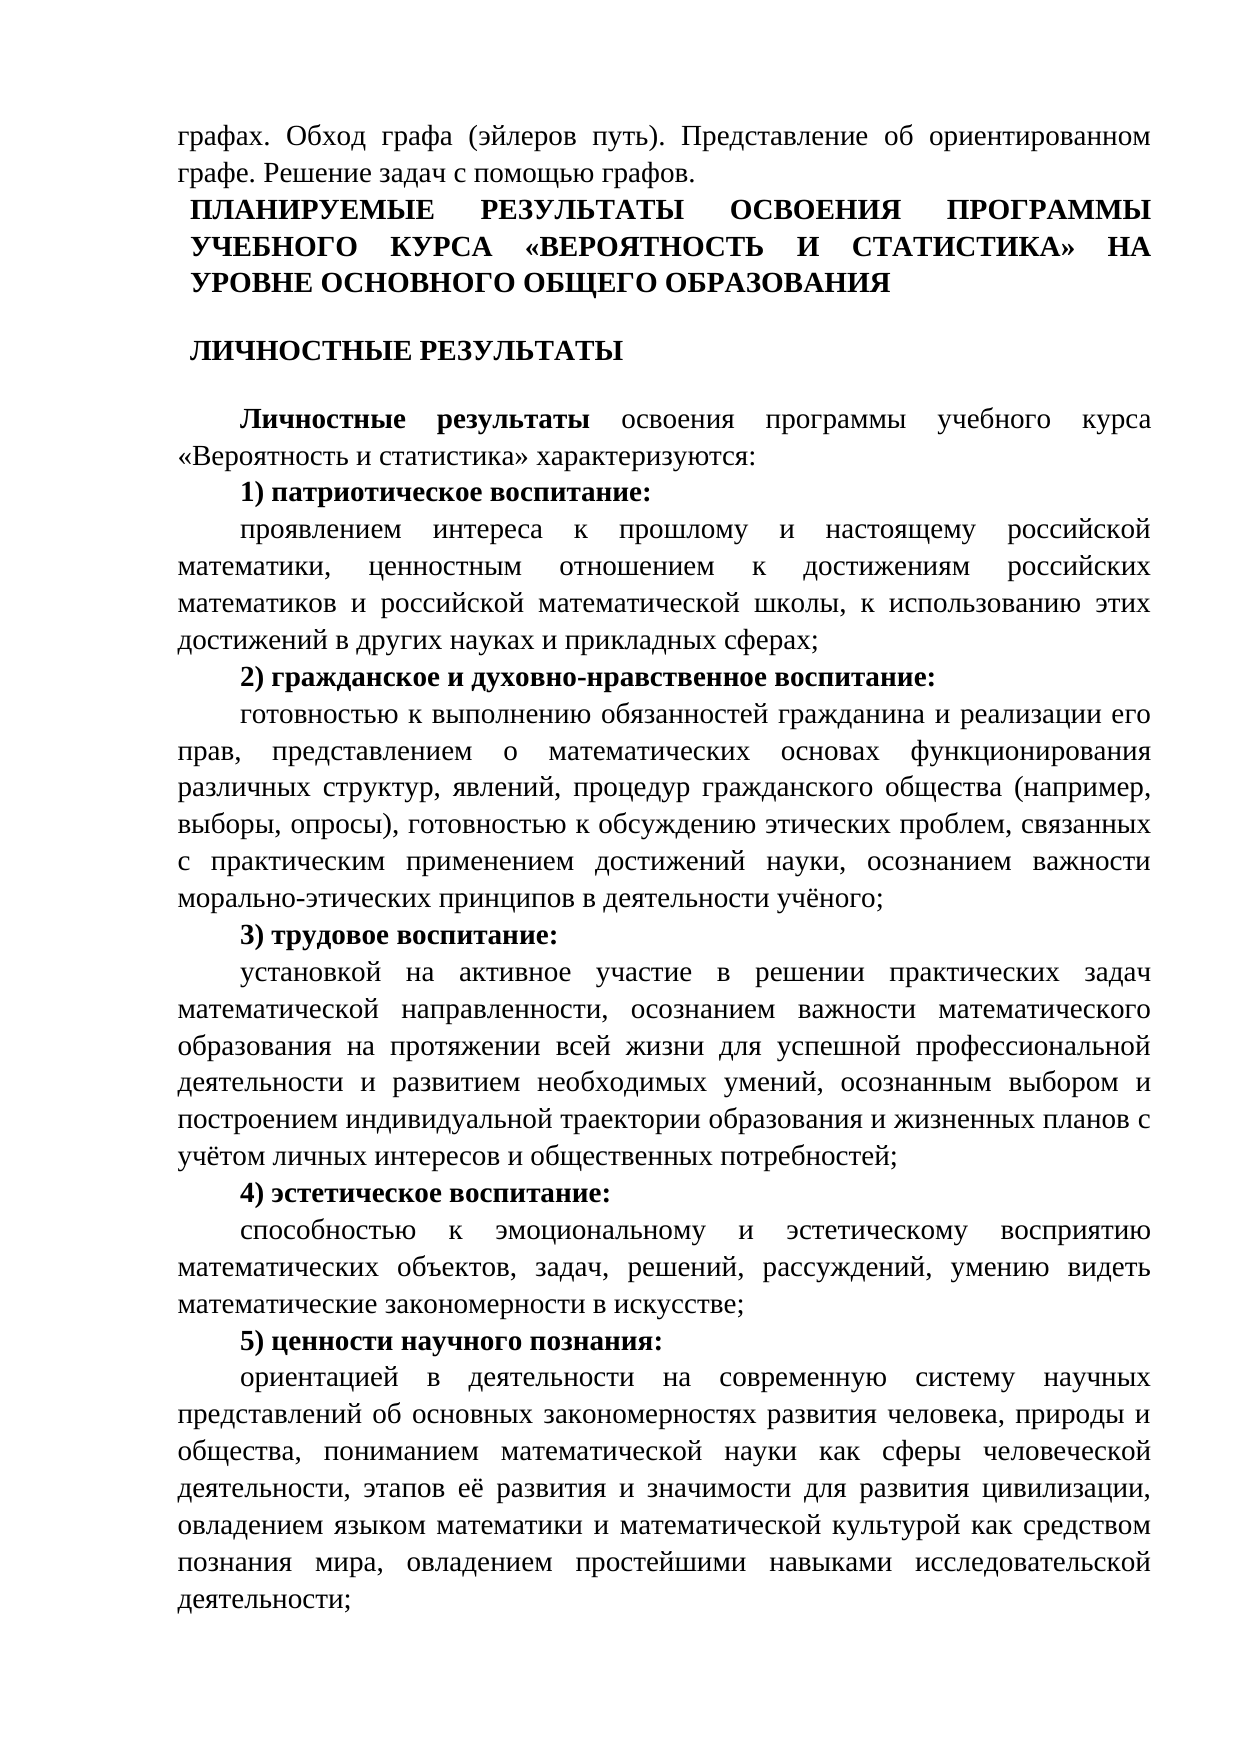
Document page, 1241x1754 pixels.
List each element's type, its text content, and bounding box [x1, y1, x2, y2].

text 3) трудовое воспитание: [177, 917, 1152, 951]
text ориентацией в деятельности на современную систему научных представлений об основных закономерностях развития человека, природы и общества, пониманием математической науки как сферы человеческой деятельности, этапов её развития и значимости для развития цивилизации, овладением языком математики и математической культурой как средством познания мира, овладением простейшими навыками исследовательской деятельности; [177, 1359, 1152, 1614]
text готовностью к выполнению обязанностей гражданина и реализации его прав, представлением о математических основах функционирования различных структур, явлений, процедур гражданского общества (например, выборы, опросы), готовностью к обсуждению этических проблем, связанных с практическим применением достижений науки, осознанием важности морально-этических принципов в деятельности учёного; [177, 696, 1152, 914]
text 5) ценности научного познания: [177, 1323, 1152, 1356]
text проявлением интереса к прошлому и настоящему российской математики, ценностным отношением к достижениям российских математиков и российской математической школы, к использованию этих достижений в других науках и прикладных сферах; [177, 511, 1152, 656]
text 2) гражданское и духовно-нравственное воспитание: [177, 659, 1152, 692]
text ПЛАНИРУЕМЫЕ РЕЗУЛЬТАТЫ ОСВОЕНИЯ ПРОГРАММЫ УЧЕБНОГО КУРСА «ВЕРОЯТНОСТЬ И СТАТИСТИКА» НА УРОВНЕ ОСНОВНОГО ОБЩЕГО ОБРАЗОВАНИЯ [190, 192, 1152, 299]
text Личностные результаты освоения программы учебного курса «Вероятность и статистика» характеризуются: [177, 401, 1152, 471]
text ЛИЧНОСТНЫЕ РЕЗУЛЬТАТЫ [190, 333, 1152, 367]
text способностью к эмоциональному и эстетическому восприятию математических объектов, задач, решений, рассуждений, умению видеть математические закономерности в искусстве; [177, 1212, 1152, 1319]
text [177, 118, 1152, 188]
text установкой на активное участие в решении практических задач математической направленности, осознанием важности математического образования на протяжении всей жизни для успешной профессиональной деятельности и развитием необходимых умений, осознанным выбором и построением индивидуальной траектории образования и жизненных планов с учётом личных интересов и общественных потребностей; [177, 954, 1152, 1172]
text 4) эстетическое воспитание: [177, 1175, 1152, 1209]
text 1) патриотическое воспитание: [177, 474, 1152, 508]
